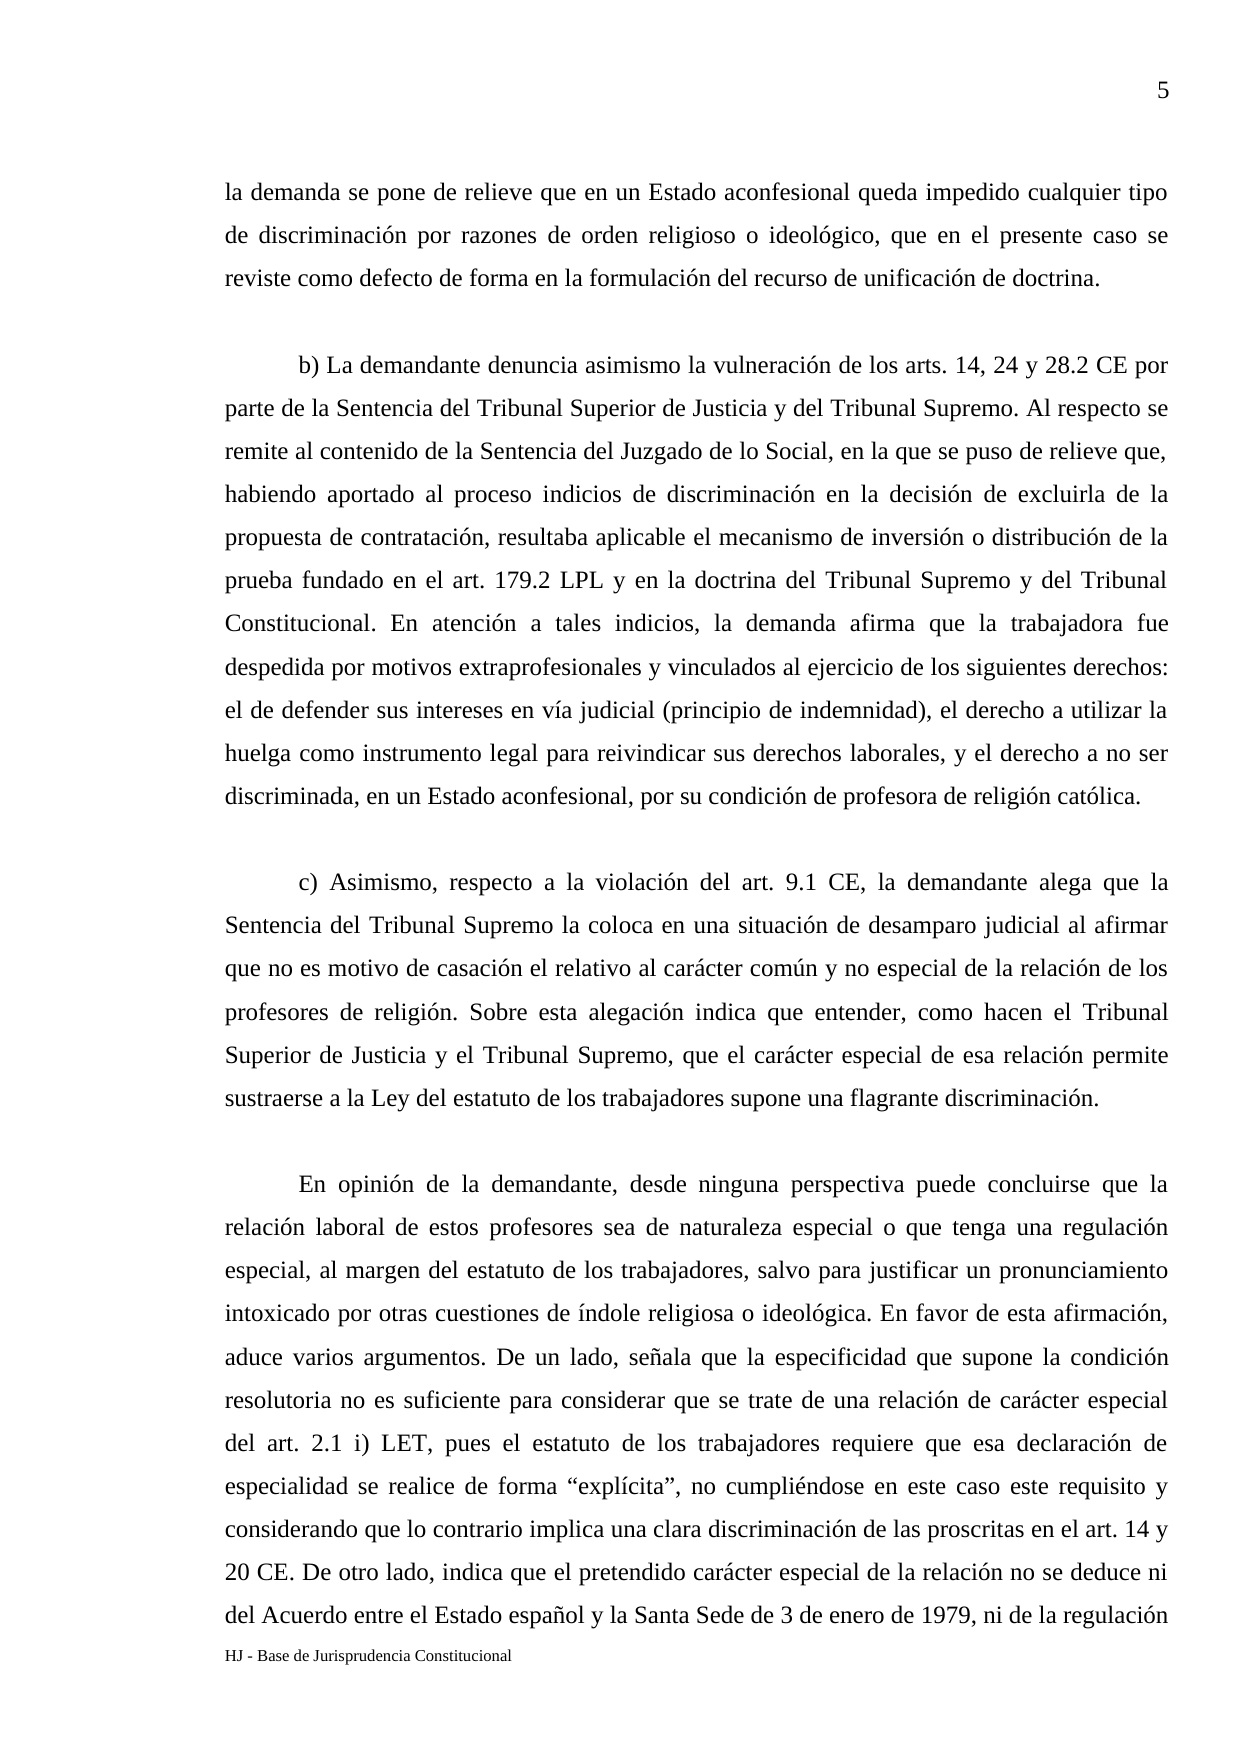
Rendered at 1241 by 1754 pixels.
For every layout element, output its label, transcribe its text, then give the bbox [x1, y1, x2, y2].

text c) Asimismo, respecto a la violación del art. 9.1 CE, la demandante alega que la Sentencia del Tribunal Supremo la coloca en una situación de desamparo judicial al afirmar que no es motivo de casación el relativo al carácter común y no especial de la relación de los profesores de religión. Sobre esta alegación indica que entender, como hacen el Tribunal Superior de Justicia y el Tribunal Supremo, que el carácter especial de esa relación permite sustraerse a la Ley del estatuto de los trabajadores supone una flagrante discriminación. [224, 867, 1169, 1112]
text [224, 177, 1169, 292]
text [224, 1169, 1169, 1629]
text b) La demandante denuncia asimismo la vulneración de los arts. 14, 24 y 28.2 CE por parte de la Sentencia del Tribunal Superior de Justicia y del Tribunal Supremo. Al respecto se remite al contenido de la Sentencia del Juzgado de lo Social, en la que se puso de relieve que, habiendo aportado al proceso indicios de discriminación en la decisión de excluirla de la propuesta de contratación, resultaba aplicable el mecanismo de inversión o distribución de la prueba fundado en el art. 179.2 LPL y en la doctrina del Tribunal Supremo y del Tribunal Constitucional. En atención a tales indicios, la demanda afirma que la trabajadora fue despedida por motivos extraprofesionales y vinculados al ejercicio de los siguientes derechos: el de defender sus intereses en vía judicial (principio de indemnidad), el derecho a utilizar la huelga como instrumento legal para reivindicar sus derechos laborales, y el derecho a no ser discriminada, en un Estado aconfesional, por su condición de profesora de religión católica. [224, 350, 1169, 810]
